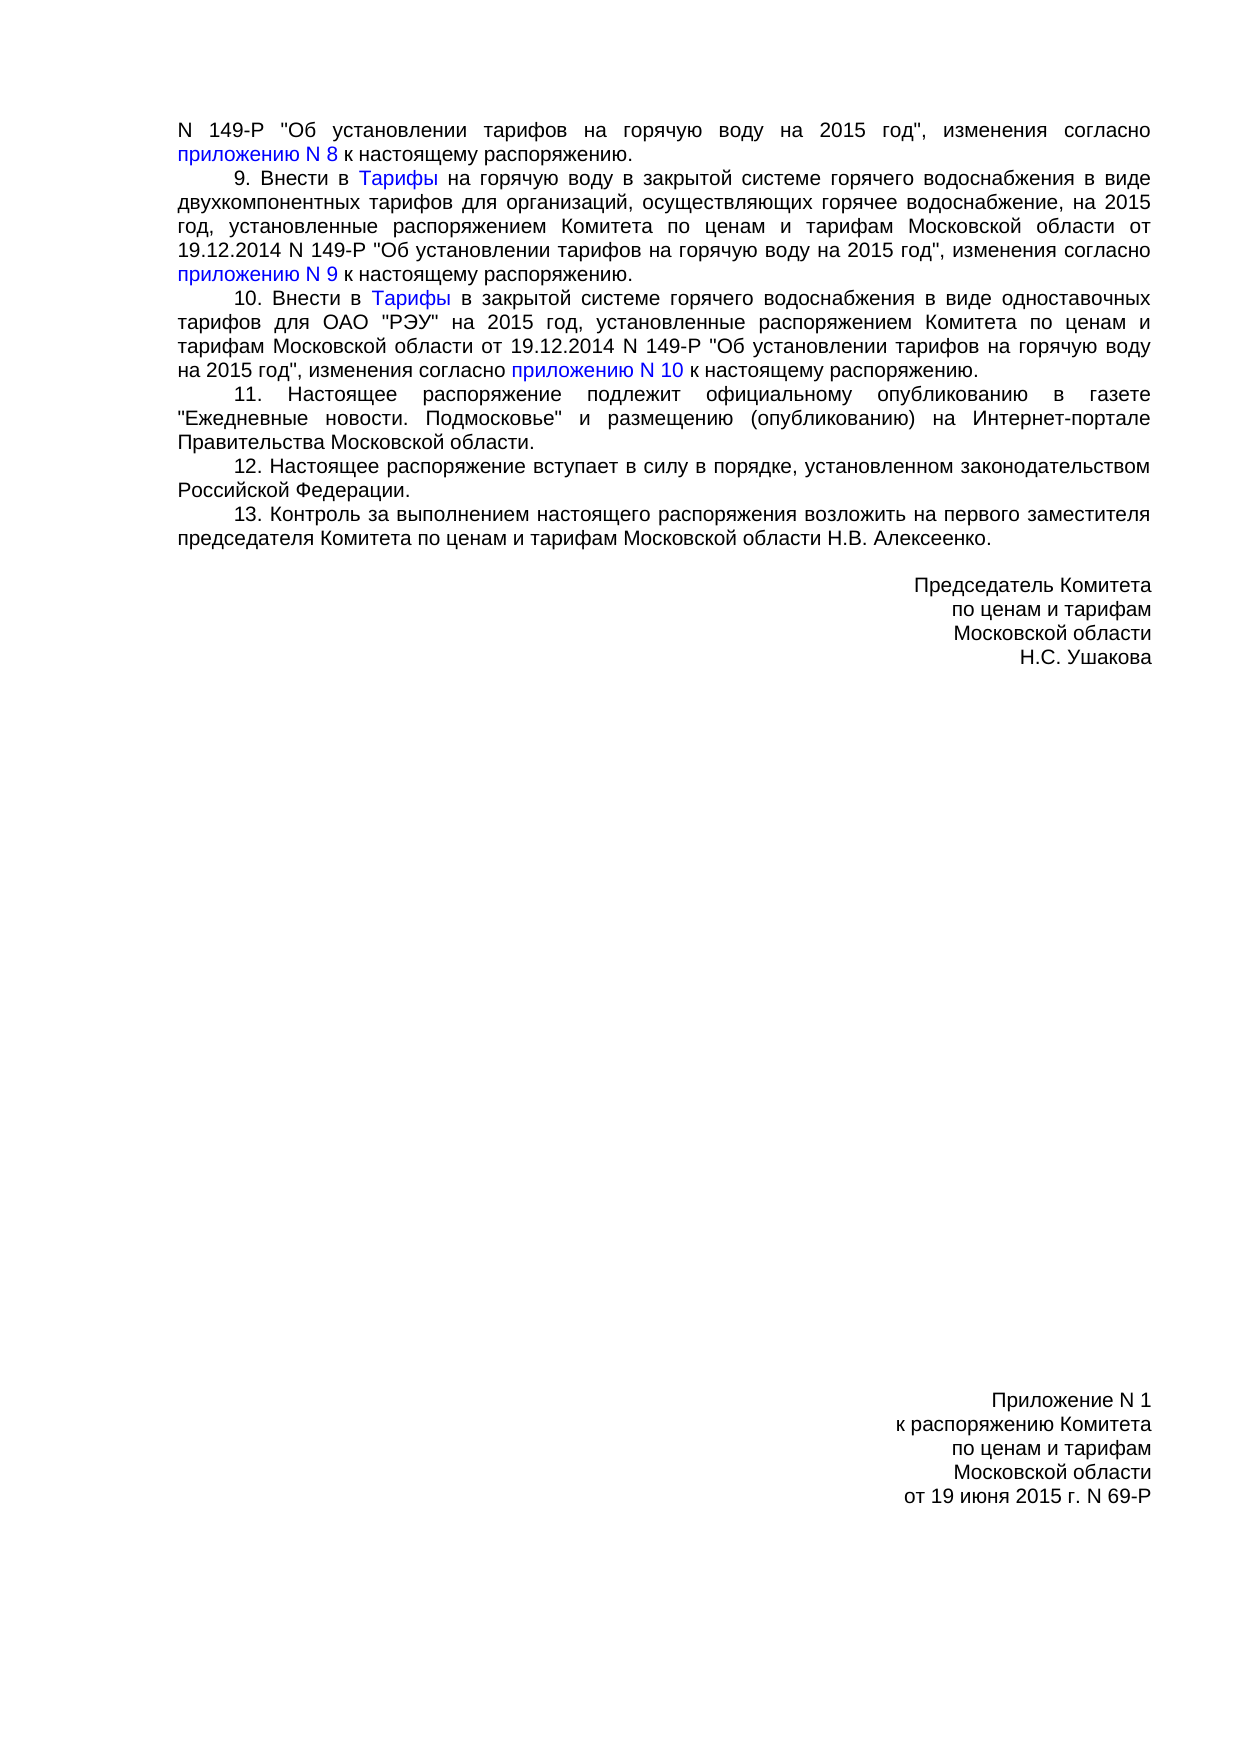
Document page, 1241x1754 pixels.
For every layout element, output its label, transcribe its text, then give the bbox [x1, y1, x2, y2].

text по ценам и тарифам [177, 1436, 1152, 1460]
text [177, 118, 1152, 166]
text Приложение N 1 [177, 1388, 1152, 1412]
text 13. Контроль за выполнением настоящего распоряжения возложить на первого заместителя председателя Комитета по ценам и тарифам Московской области Н.В. Алексеенко. [177, 501, 1152, 549]
text по ценам и тарифам [177, 597, 1152, 621]
text к распоряжению Комитета [177, 1412, 1152, 1436]
text Председатель Комитета [177, 573, 1152, 597]
text 10. Внести в Тарифы в закрытой системе горячего водоснабжения в виде одноставочных тарифов для ОАО "РЭУ" на 2015 год, установленные распоряжением Комитета по ценам и тарифам Московской области от 19.12.2014 N 149-Р "Об установлении тарифов на горячую воду на 2015 год", изменения согласно приложению N 10 к настоящему распоряжению. [177, 286, 1152, 382]
text Московской области [177, 621, 1152, 645]
text 12. Настоящее распоряжение вступает в силу в порядке, установленном законодательством Российской Федерации. [177, 453, 1152, 501]
text Московской области [177, 1460, 1152, 1484]
text 11. Настоящее распоряжение подлежит официальному опубликованию в газете "Ежедневные новости. Подмосковье" и размещению (опубликованию) на Интернет-портале Правительства Московской области. [177, 382, 1152, 453]
text 9. Внести в Тарифы на горячую воду в закрытой системе горячего водоснабжения в виде двухкомпонентных тарифов для организаций, осуществляющих горячее водоснабжение, на 2015 год, установленные распоряжением Комитета по ценам и тарифам Московской области от 19.12.2014 N 149-Р "Об установлении тарифов на горячую воду на 2015 год", изменения согласно приложению N 9 к настоящему распоряжению. [177, 166, 1152, 286]
text от 19 июня 2015 г. N 69-Р [177, 1484, 1152, 1508]
text Н.С. Ушакова [177, 645, 1152, 669]
